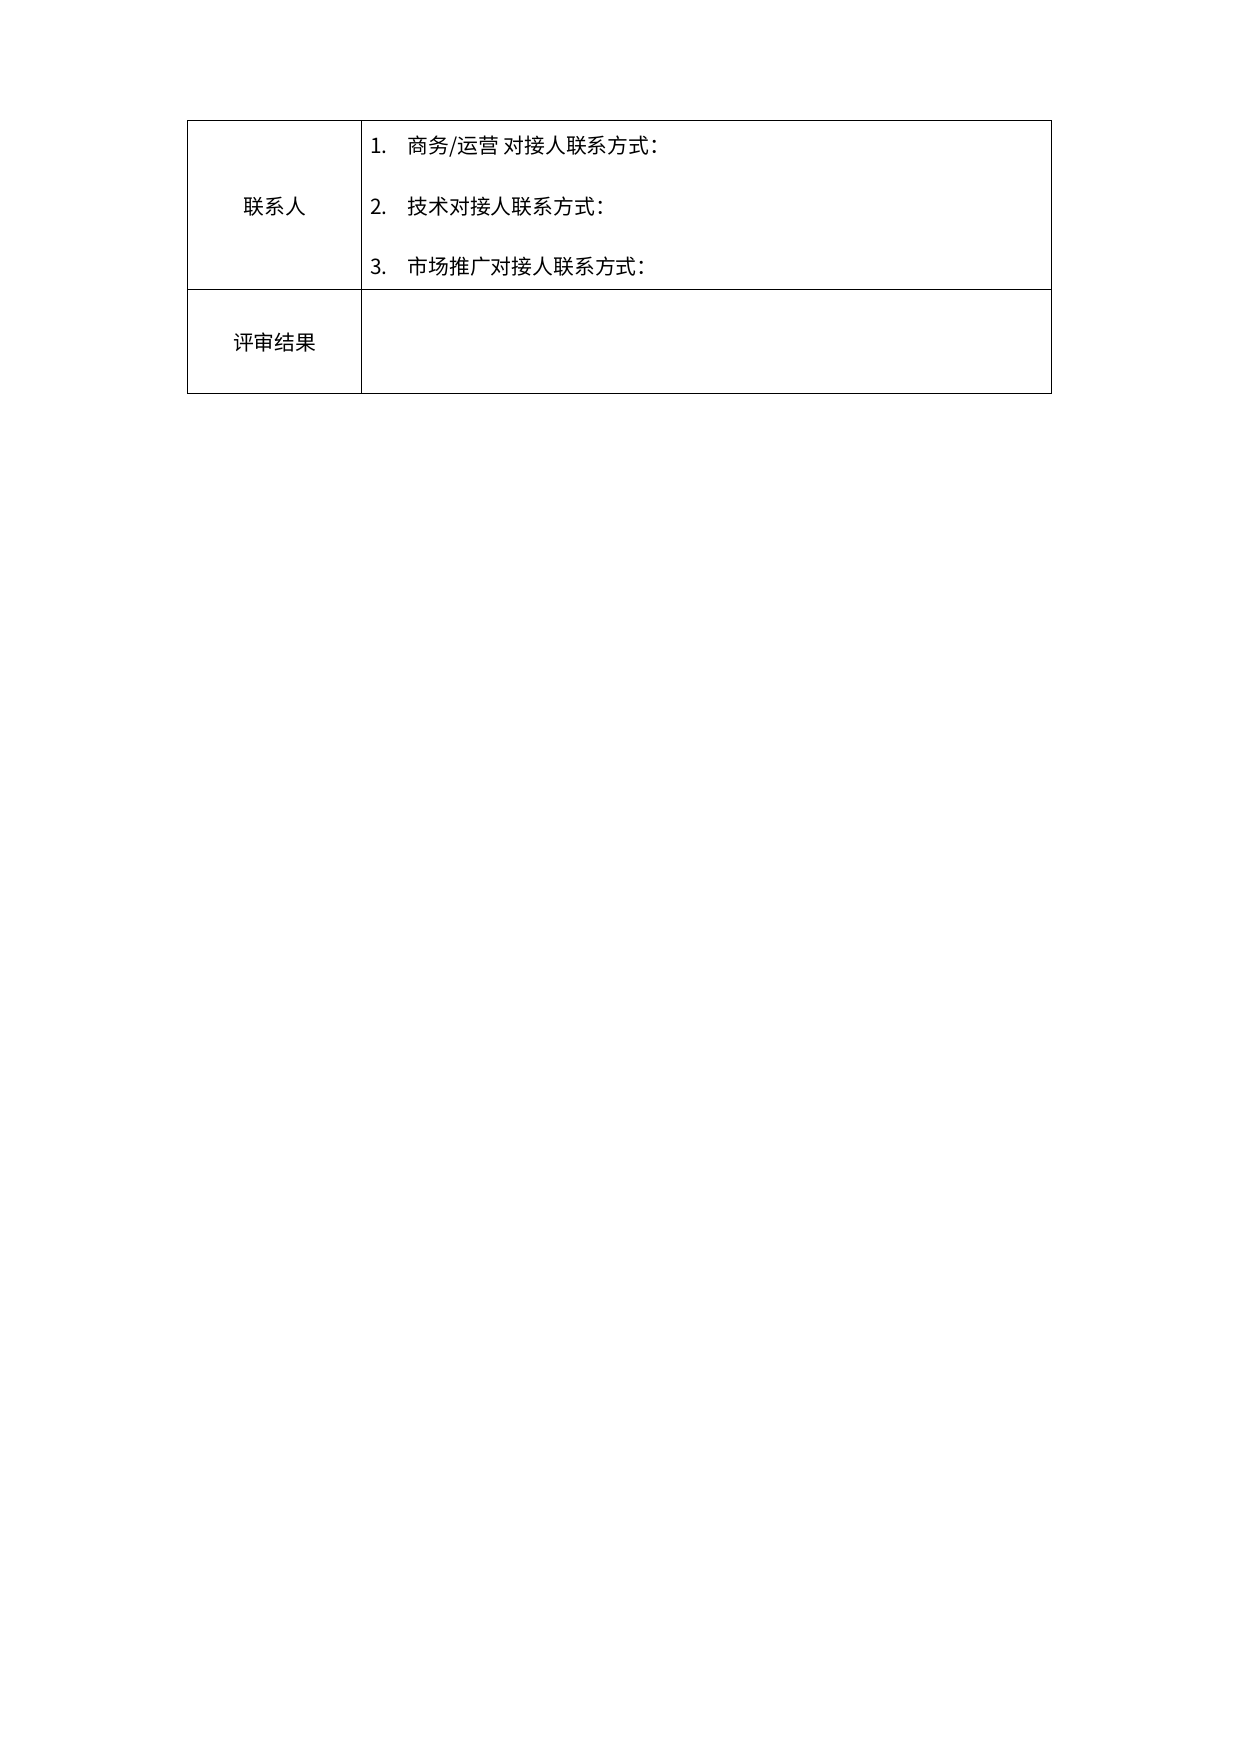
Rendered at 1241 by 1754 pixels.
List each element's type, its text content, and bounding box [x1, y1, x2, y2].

table_cell 联系人 [188, 121, 361, 289]
table_cell [362, 290, 1051, 393]
table_cell 商务/运营 对接人联系方式： 技术对接人联系方式： 市场推广对接人联系方式： [362, 121, 1051, 289]
table_cell 评审结果 [188, 290, 361, 393]
